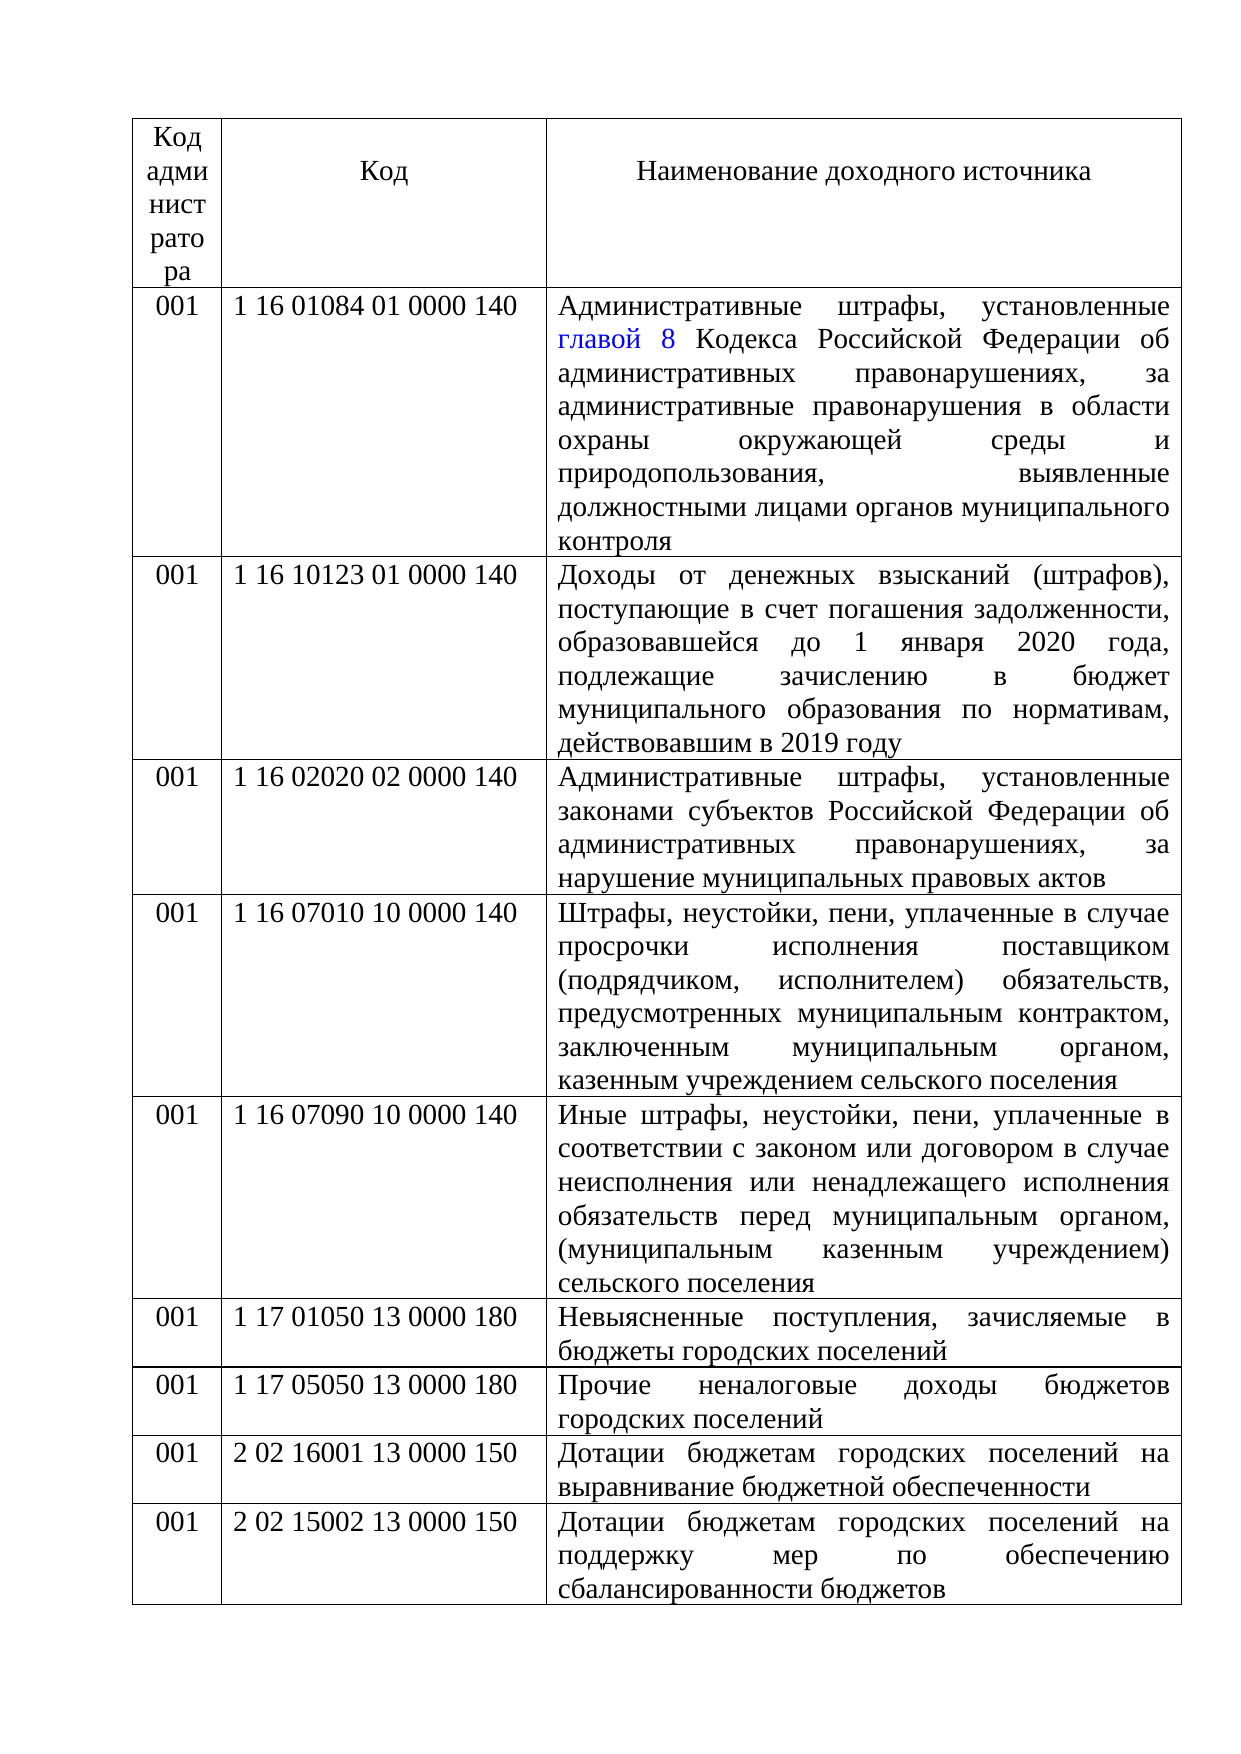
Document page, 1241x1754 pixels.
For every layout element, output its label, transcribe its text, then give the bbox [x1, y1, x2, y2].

table_header Код [222, 119, 546, 287]
table_cell Прочие неналоговые доходы бюджетов городских поселений [547, 1368, 1181, 1434]
table_cell Административные штрафы, установленные главой 8 Кодекса Российской Федерации об административных правонарушениях, за административные правонарушения в области охраны окружающей среды и природопользования, выявленные должностными лицами органов муниципального контроля [547, 288, 1181, 556]
table_cell Дотации бюджетам городских поселений на выравнивание бюджетной обеспеченности [547, 1436, 1181, 1503]
table_cell 001 [133, 1504, 221, 1604]
table_cell Иные штрафы, неустойки, пени, уплаченные в соответствии с законом или договором в случае неисполнения или ненадлежащего исполнения обязательств перед муниципальным органом, (муниципальным казенным учреждением) сельского поселения [547, 1097, 1181, 1298]
table_cell Невыясненные поступления, зачисляемые в бюджеты городских поселений [547, 1299, 1181, 1366]
table_cell 1 16 07090 10 0000 140 [222, 1097, 546, 1298]
table_cell 1 17 05050 13 0000 180 [222, 1368, 546, 1434]
table_cell 001 [133, 557, 221, 758]
table_cell Штрафы, неустойки, пени, уплаченные в случае просрочки исполнения поставщиком (подрядчиком, исполнителем) обязательств, предусмотренных муниципальным контрактом, заключенным муниципальным органом, казенным учреждением сельского поселения [547, 895, 1181, 1096]
table_cell 2 02 16001 13 0000 150 [222, 1436, 546, 1503]
table_cell 001 [133, 760, 221, 894]
table_cell 001 [133, 895, 221, 1096]
table_cell 001 [133, 1436, 221, 1503]
table_cell 1 16 01084 01 0000 140 [222, 288, 546, 556]
table_cell 001 [133, 1299, 221, 1366]
table_cell 1 16 02020 02 0000 140 [222, 760, 546, 894]
table_cell 001 [133, 288, 221, 556]
table_cell Административные штрафы, установленные законами субъектов Российской Федерации об административных правонарушениях, за нарушение муниципальных правовых актов [547, 760, 1181, 894]
table_cell 001 [133, 1097, 221, 1298]
table_cell Доходы от денежных взысканий (штрафов), поступающие в счет погашения задолженности, образовавшейся до 1 января 2020 года, подлежащие зачислению в бюджет муниципального образования по нормативам, действовавшим в 2019 году [547, 557, 1181, 758]
table_cell 1 16 07010 10 0000 140 [222, 895, 546, 1096]
table_header Наименование доходного источника [547, 119, 1181, 287]
table_cell 2 02 15002 13 0000 150 [222, 1504, 546, 1604]
table_cell Дотации бюджетам городских поселений на поддержку мер по обеспечению сбалансированности бюджетов [547, 1504, 1181, 1604]
table_cell 001 [133, 1368, 221, 1434]
table_cell 1 17 01050 13 0000 180 [222, 1299, 546, 1366]
table_header Код администратора [133, 119, 221, 287]
table_cell 1 16 10123 01 0000 140 [222, 557, 546, 758]
